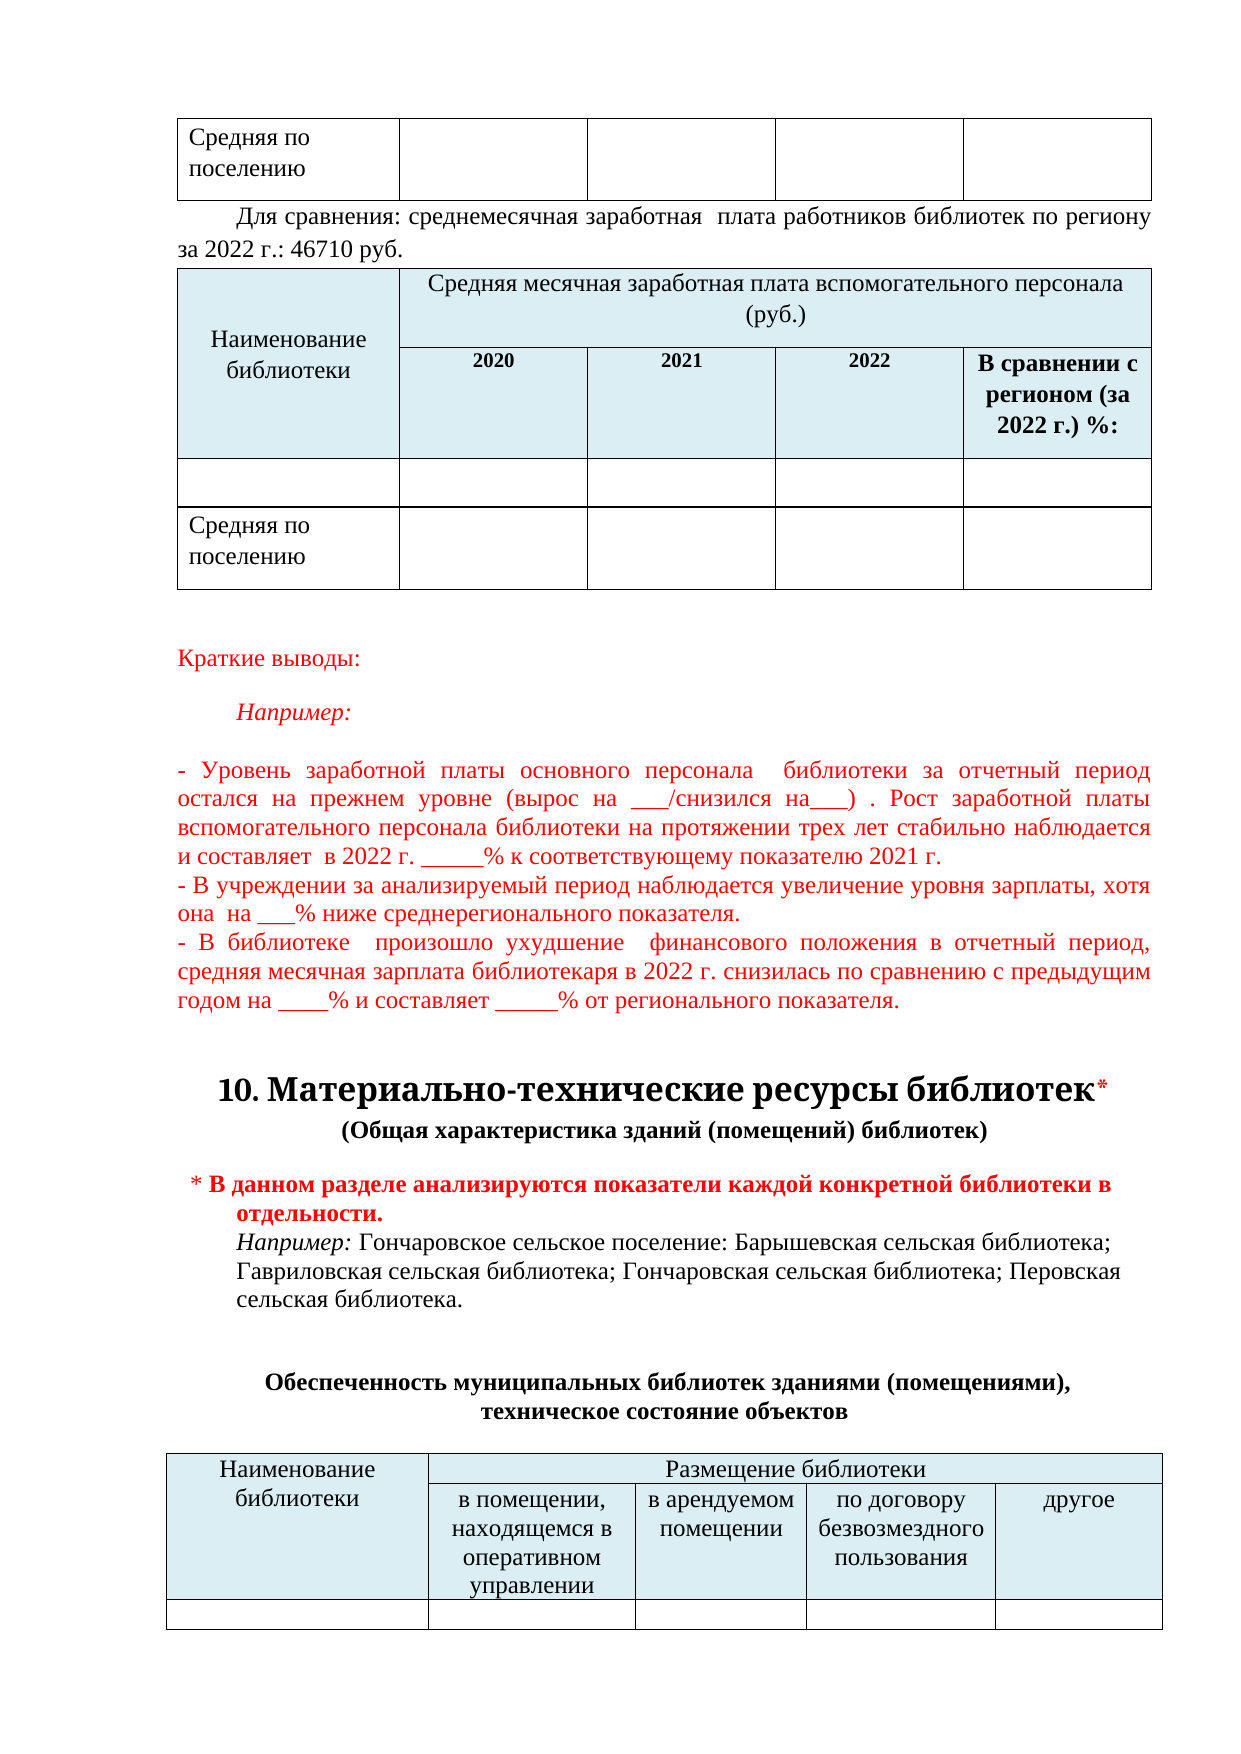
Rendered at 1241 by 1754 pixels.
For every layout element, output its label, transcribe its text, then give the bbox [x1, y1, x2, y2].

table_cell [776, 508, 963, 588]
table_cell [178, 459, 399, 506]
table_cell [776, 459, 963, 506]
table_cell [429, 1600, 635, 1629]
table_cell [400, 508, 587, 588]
text Краткие выводы: [177, 643, 1152, 672]
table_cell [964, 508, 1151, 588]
text - В учреждении за анализируемый период наблюдается увеличение уровня зарплаты, хотя она на ___% ниже среднерегионального показателя. [177, 870, 1151, 927]
text * В данном разделе анализируются показатели каждой конкретной библиотеки в отдельности. Например: Гончаровское сельское поселение: Барышевская сельская библиотека; Гавриловская сельская библиотека; Гончаровская сельская библиотека; Перовская сельская библиотека. [177, 1169, 1152, 1313]
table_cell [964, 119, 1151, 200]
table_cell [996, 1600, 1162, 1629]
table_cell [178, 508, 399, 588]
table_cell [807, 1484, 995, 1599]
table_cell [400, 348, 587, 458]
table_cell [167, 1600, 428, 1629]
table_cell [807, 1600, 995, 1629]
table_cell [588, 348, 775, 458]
text Для сравнения: среднемесячная заработная плата работников библиотек по региону за 2022 г.: 46710 руб. [177, 201, 1152, 263]
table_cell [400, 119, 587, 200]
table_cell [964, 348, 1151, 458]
text - Уровень заработной платы основного персонала библиотеки за отчетный период остался на прежнем уровне (вырос на ___/снизился на___) . Рост заработной платы вспомогательного персонала библиотеки на протяжении трех лет стабильно наблюдается и составляет в 2022 г. _____% к соответствующему показателю 2021 г. [177, 755, 1151, 870]
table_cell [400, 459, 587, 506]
text Обеспеченность муниципальных библиотек зданиями (помещениями), [177, 1367, 1152, 1396]
text Например: [177, 697, 1151, 726]
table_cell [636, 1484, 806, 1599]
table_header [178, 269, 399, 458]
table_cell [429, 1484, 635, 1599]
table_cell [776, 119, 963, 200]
text - В библиотеке произошло ухудшение финансового положения в отчетный период, средняя месячная зарплата библиотекаря в 2022 г. снизилась по сравнению с предыдущим годом на ____% и составляет _____% от регионального показателя. [177, 927, 1151, 1013]
text (Общая характеристика зданий (помещений) библиотек) [177, 1116, 1152, 1144]
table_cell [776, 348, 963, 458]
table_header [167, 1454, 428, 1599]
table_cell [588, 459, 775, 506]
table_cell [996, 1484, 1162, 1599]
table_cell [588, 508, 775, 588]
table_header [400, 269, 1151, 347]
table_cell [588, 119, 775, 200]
subtitle 10. Материально-технические ресурсы библиотек* [177, 1072, 1152, 1110]
text техническое состояние объектов [177, 1396, 1152, 1424]
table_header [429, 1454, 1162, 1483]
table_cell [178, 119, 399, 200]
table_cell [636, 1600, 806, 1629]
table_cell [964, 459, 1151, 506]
